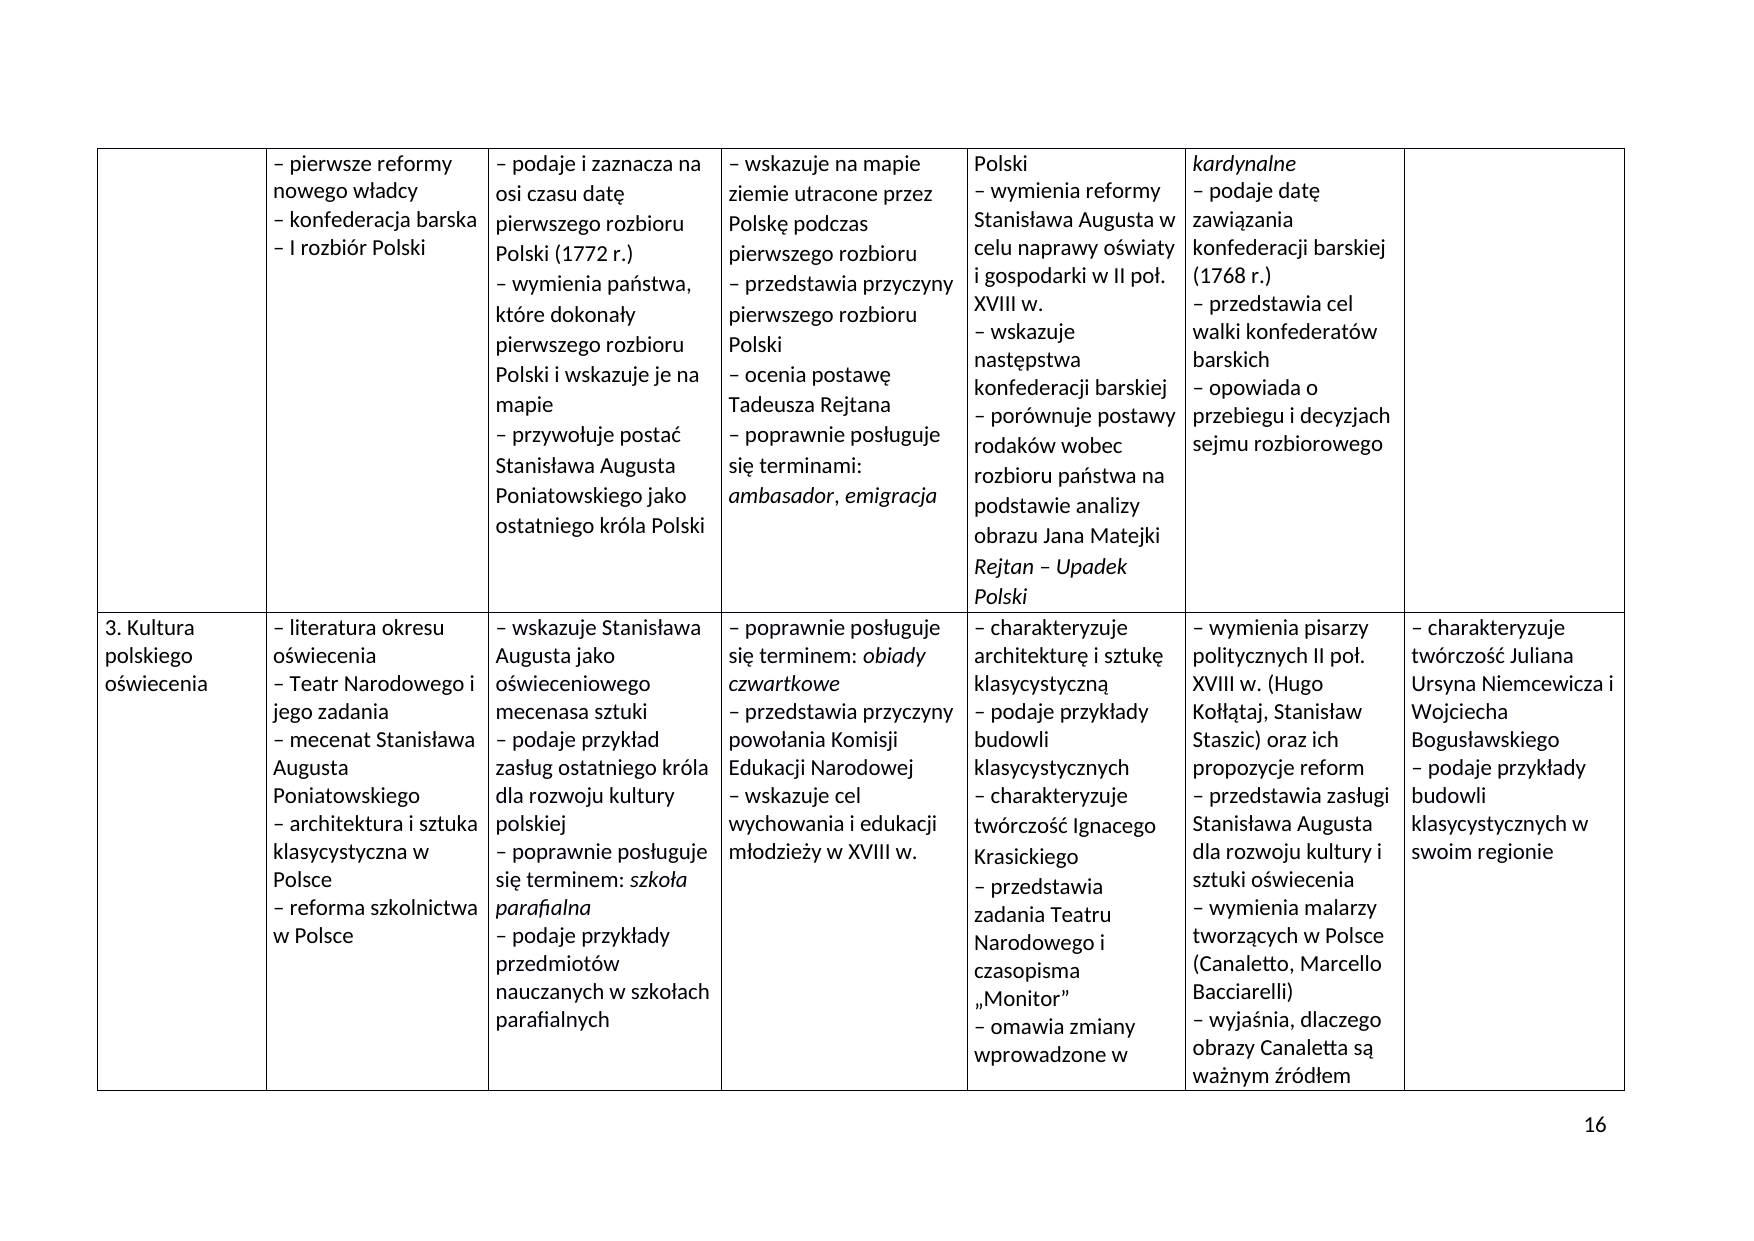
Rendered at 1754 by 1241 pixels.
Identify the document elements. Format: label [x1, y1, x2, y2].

table_cell [1186, 613, 1404, 1089]
table_cell [1405, 149, 1624, 612]
table_cell [489, 613, 721, 1089]
table_cell [98, 613, 266, 1089]
table_cell [722, 149, 967, 612]
table_cell [98, 149, 266, 612]
table_cell [1186, 149, 1404, 612]
table_cell [968, 613, 1185, 1089]
table_cell [1405, 613, 1624, 1089]
table_cell [267, 149, 488, 612]
table_cell [968, 149, 1185, 612]
table_cell [489, 149, 721, 612]
table_cell [722, 613, 967, 1089]
table_cell [267, 613, 488, 1089]
